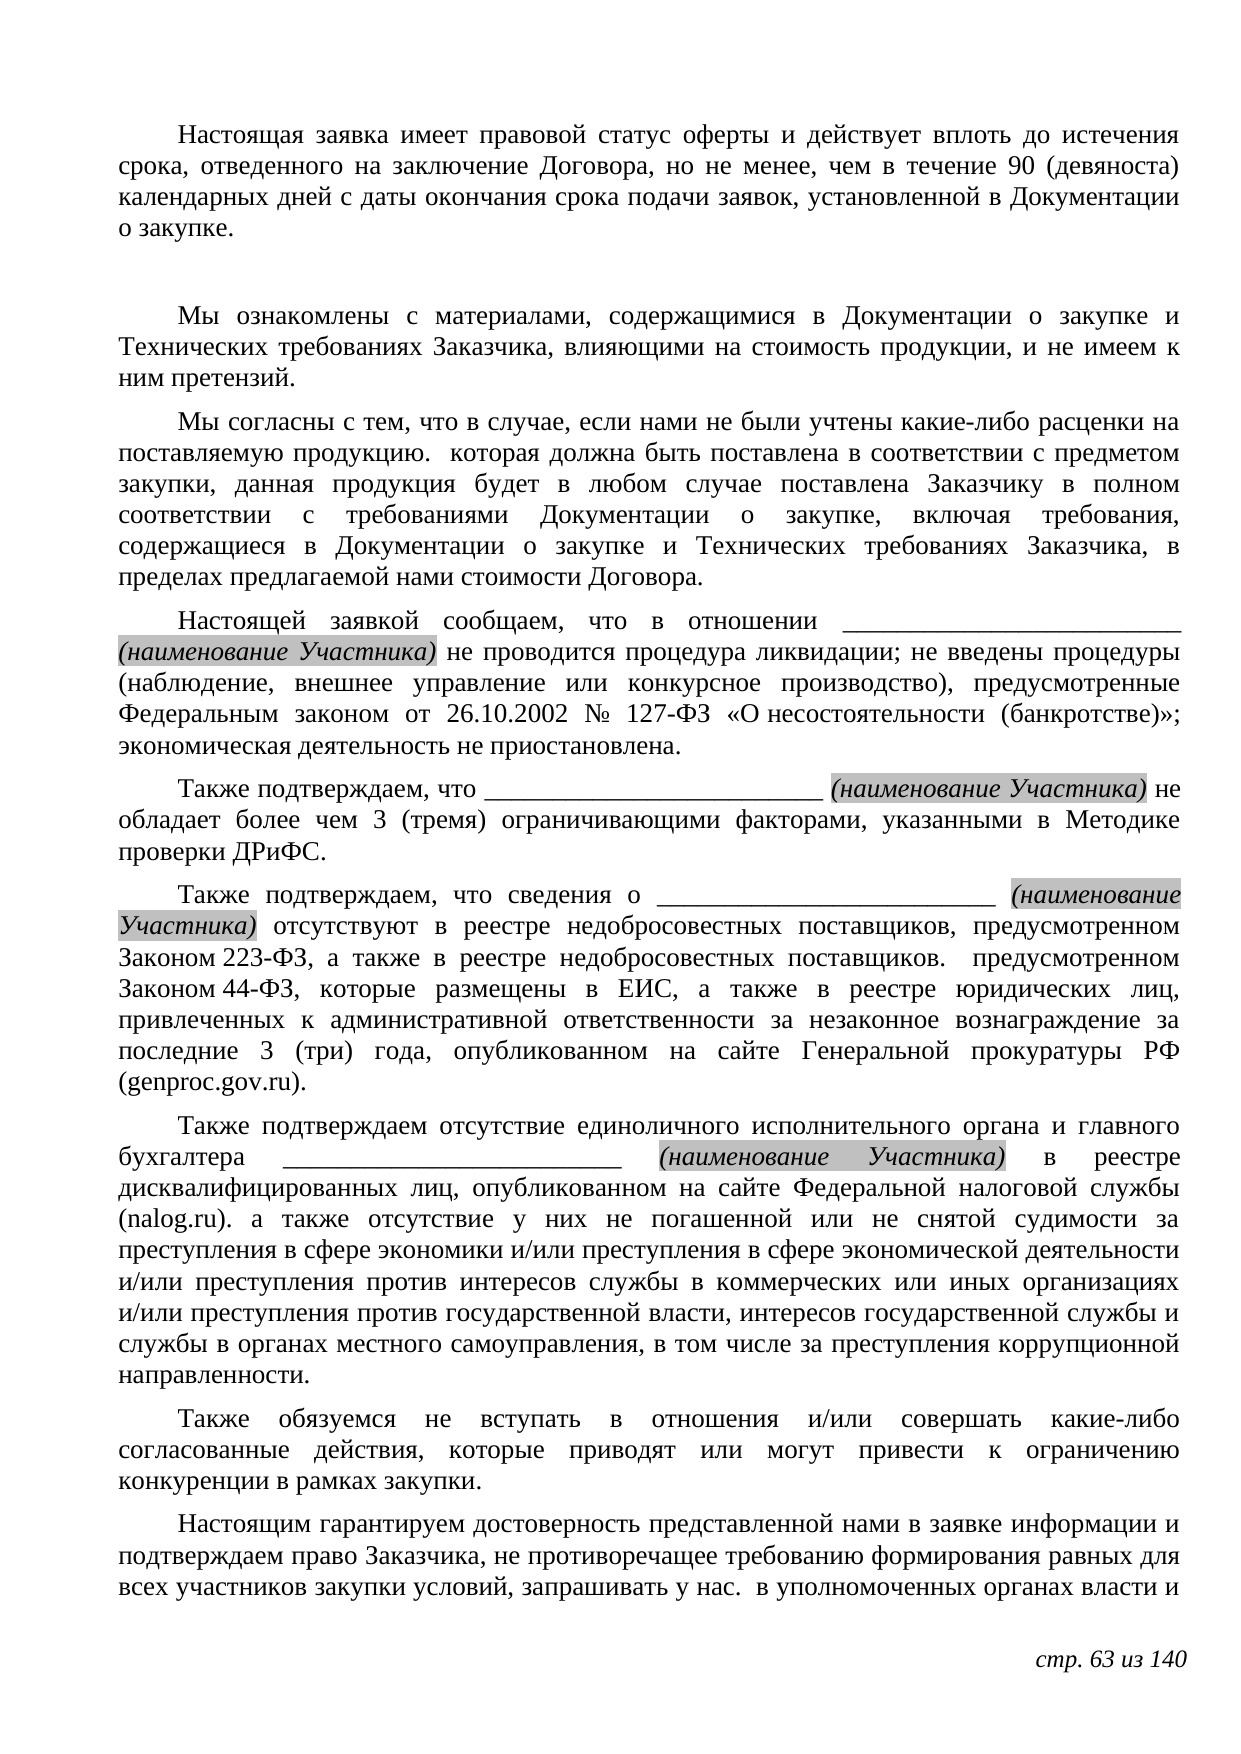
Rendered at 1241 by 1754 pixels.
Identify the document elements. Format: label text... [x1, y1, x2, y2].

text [118, 1508, 1181, 1601]
text Мы ознакомлены с материалами, содержащимися в Документации о закупке и Технических требованиях Заказчика, влияющими на стоимость продукции, и не имеем к ним претензий. [118, 299, 1181, 392]
text Мы согласны с тем, что в случае, если нами не были учтены какие-либо расценки на поставляемую продукцию. которая должна быть поставлена в соответствии с предметом закупки, данная продукция будет в любом случае поставлена Заказчику в полном соответствии с требованиями Документации о закупке, включая требования, содержащиеся в Документации о закупке и Технических требованиях Заказчика, в пределах предлагаемой нами стоимости Договора. [118, 405, 1181, 592]
text Также подтверждаем, что _________________________ (наименование Участника) не обладает более чем 3 (тремя) ограничивающими факторами, указанными в Методике проверки ДРиФС. [118, 772, 1181, 866]
text Настоящая заявка имеет правовой статус оферты и действует вплоть до истечения срока, отведенного на заключение Договора, но не менее, чем в течение 90 (девяноста) календарных дней с даты окончания срока подачи заявок, установленной в Документации о закупке. [118, 118, 1181, 243]
text Также обязуемся не вступать в отношения и/или совершать какие-либо согласованные действия, которые приводят или могут привести к ограничению конкуренции в рамках закупки. [118, 1402, 1181, 1495]
text Настоящей заявкой сообщаем, что в отношении _________________________ (наименование Участника) не проводится процедура ликвидации; не введены процедуры (наблюдение, внешнее управление или конкурсное производство), предусмотренные Федеральным законом от 26.10.2002 № 127-ФЗ «О несостоятельности (банкротстве)»; экономическая деятельность не приостановлена. [118, 604, 1181, 760]
text Также подтверждаем отсутствие единоличного исполнительного органа и главного бухгалтера _________________________ (наименование Участника) в реестре дисквалифицированных лиц, опубликованном на сайте Федеральной налоговой службы (nalog.ru). а также отсутствие у них не погашенной или не снятой судимости за преступления в сфере экономики и/или преступления в сфере экономической деятельности и/или преступления против интересов службы в коммерческих или иных организациях и/или преступления против государственной власти, интересов государственной службы и службы в органах местного самоуправления, в том числе за преступления коррупционной направленности. [118, 1109, 1181, 1389]
text Также подтверждаем, что сведения о _________________________ (наименование Участника) отсутствуют в реестре недобросовестных поставщиков, предусмотренном Законом 223-ФЗ, а также в реестре недобросовестных поставщиков. предусмотренном Законом 44-ФЗ, которые размещены в ЕИС, а также в реестре юридических лиц, привлеченных к административной ответственности за незаконное вознаграждение за последние 3 (три) года, опубликованном на сайте Генеральной прокуратуры РФ (genproc.gov.ru). [118, 878, 1181, 1096]
